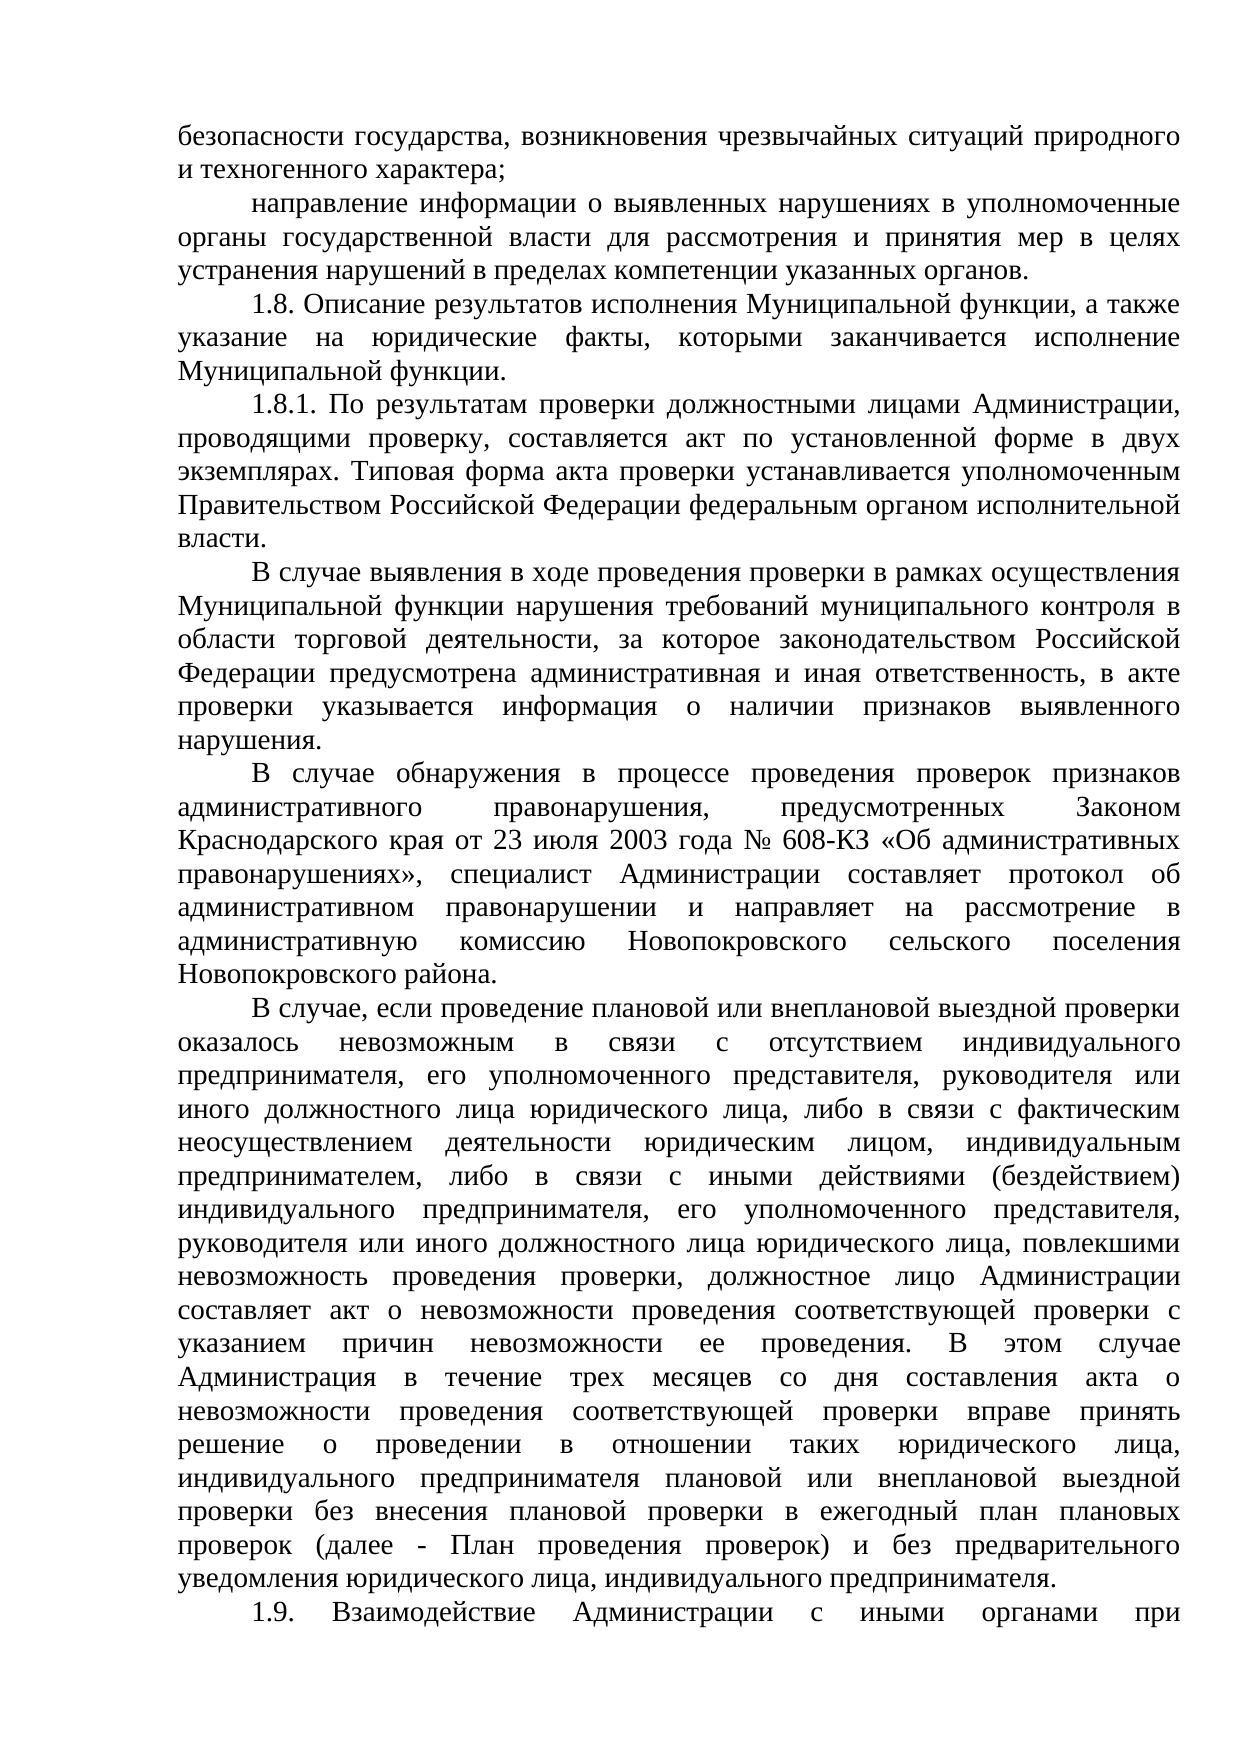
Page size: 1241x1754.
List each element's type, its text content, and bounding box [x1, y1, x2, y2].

text 1.8. Описание результатов исполнения Муниципальной функции, а также указание на юридические факты, которыми заканчивается исполнение Муниципальной функции. [177, 286, 1181, 386]
text 1.8.1. По результатам проверки должностными лицами Администрации, проводящими проверку, составляется акт по установленной форме в двух экземплярах. Типовая форма акта проверки устанавливается уполномоченным Правительством Российской Федерации федеральным органом исполнительной власти. [177, 386, 1181, 554]
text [177, 1594, 1181, 1627]
text направление информации о выявленных нарушениях в уполномоченные органы государственной власти для рассмотрения и принятия мер в целях устранения нарушений в пределах компетенции указанных органов. [177, 185, 1181, 286]
text В случае обнаружения в процессе проведения проверок признаков административного правонарушения, предусмотренных Законом Краснодарского края от 23 июля 2003 года № 608-КЗ «Об административных правонарушениях», специалист Администрации составляет протокол об административном правонарушении и направляет на рассмотрение в административную комиссию Новопокровского сельского поселения Новопокровского района. [177, 755, 1181, 990]
text В случае, если проведение плановой или внеплановой выездной проверки оказалось невозможным в связи с отсутствием индивидуального предпринимателя, его уполномоченного представителя, руководителя или иного должностного лица юридического лица, либо в связи с фактическим неосуществлением деятельности юридическим лицом, индивидуальным предпринимателем, либо в связи с иными действиями (бездействием) индивидуального предпринимателя, его уполномоченного представителя, руководителя или иного должностного лица юридического лица, повлекшими невозможность проведения проверки, должностное лицо Администрации составляет акт о невозможности проведения соответствующей проверки с указанием причин невозможности ее проведения. В этом случае Администрация в течение трех месяцев со дня составления акта о невозможности проведения соответствующей проверки вправе принять решение о проведении в отношении таких юридического лица, индивидуального предпринимателя плановой или внеплановой выездной проверки без внесения плановой проверки в ежегодный план плановых проверок (далее - План проведения проверок) и без предварительного уведомления юридического лица, индивидуального предпринимателя. [177, 990, 1181, 1594]
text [177, 118, 1181, 185]
text В случае выявления в ходе проведения проверки в рамках осуществления Муниципальной функции нарушения требований муниципального контроля в области торговой деятельности, за которое законодательством Российской Федерации предусмотрена административная и иная ответственность, в акте проверки указывается информация о наличии признаков выявленного нарушения. [177, 554, 1181, 755]
